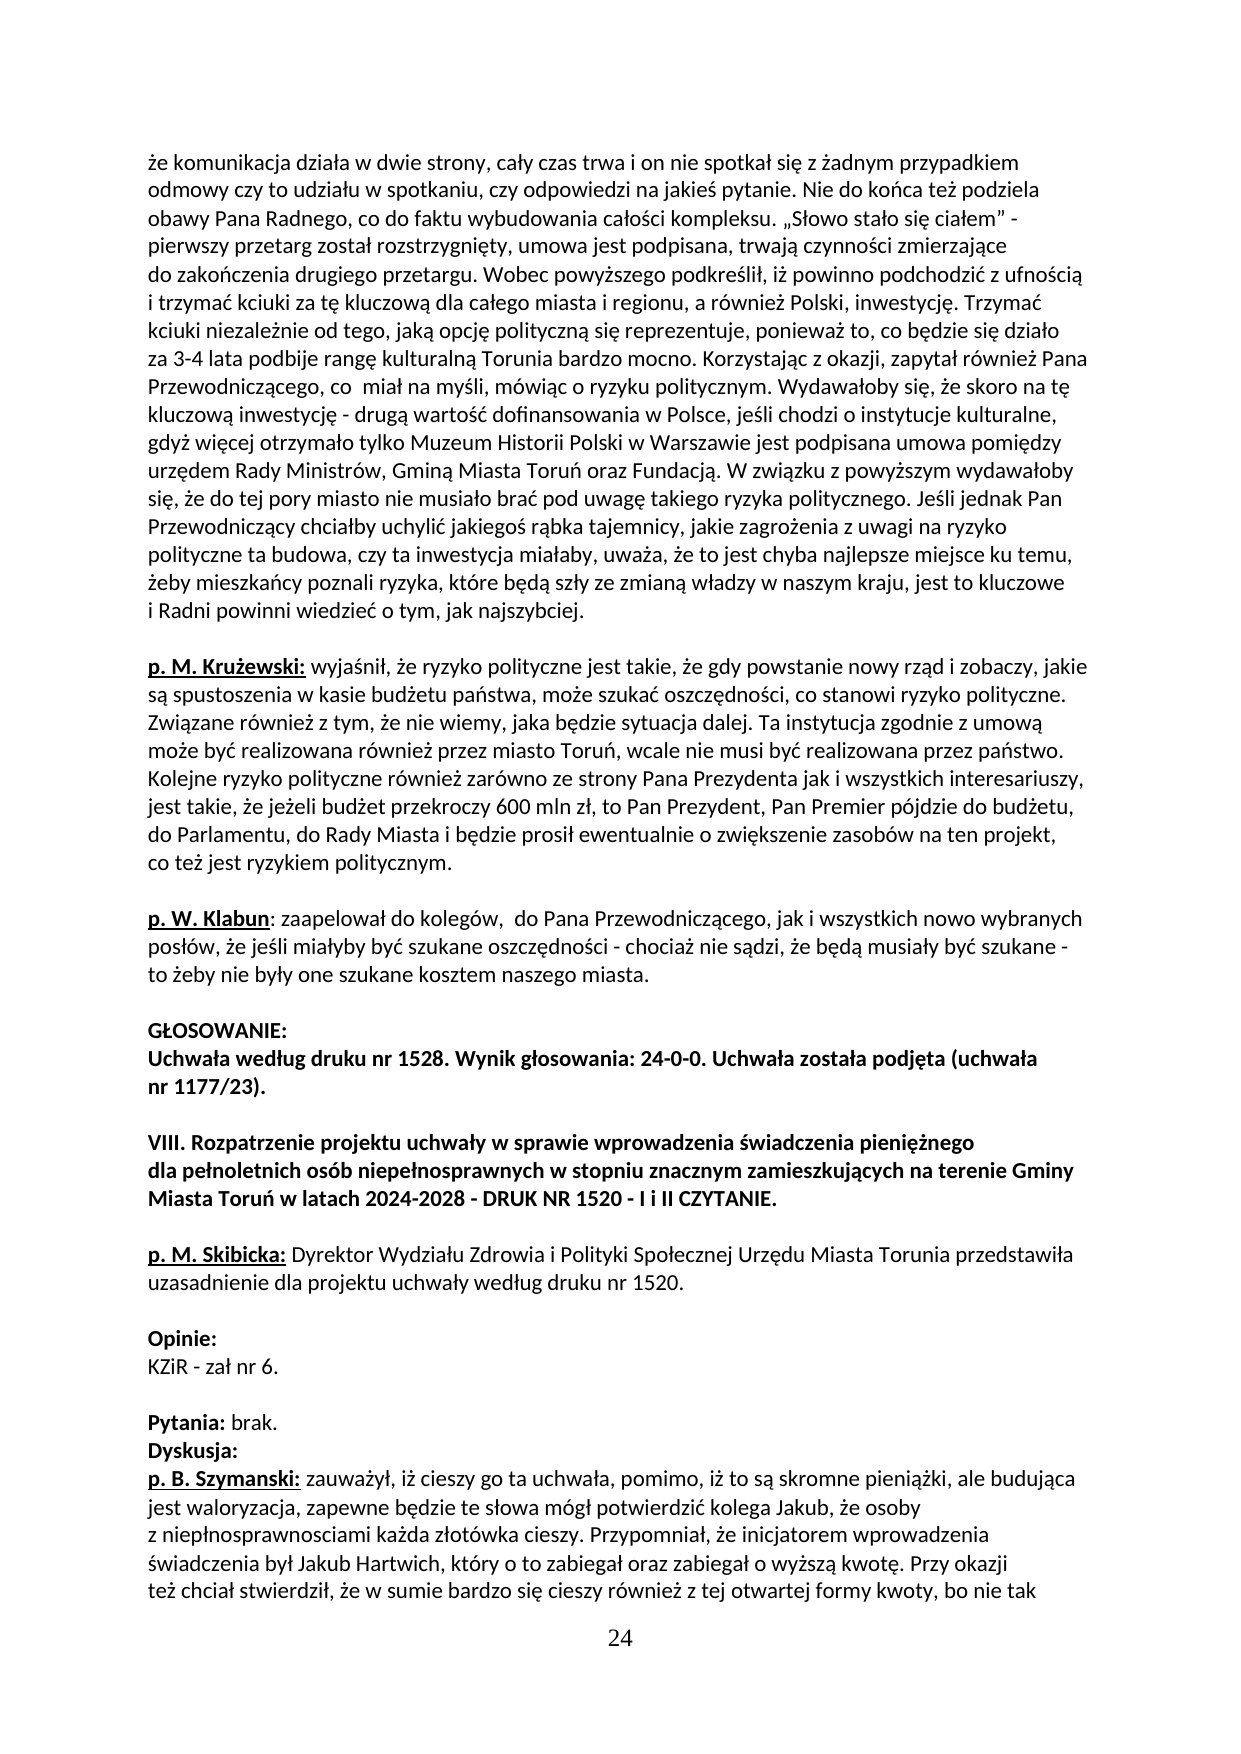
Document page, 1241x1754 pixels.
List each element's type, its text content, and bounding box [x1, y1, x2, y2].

text p. M. Krużewski: wyjaśnił, że ryzyko polityczne jest takie, że gdy powstanie nowy rząd i zobaczy, jakie są spustoszenia w kasie budżetu państwa, może szukać oszczędności, co stanowi ryzyko polityczne. Związane również z tym, że nie wiemy, jaka będzie sytuacja dalej. Ta instytucja zgodnie z umową może być realizowana również przez miasto Toruń, wcale nie musi być realizowana przez państwo. Kolejne ryzyko polityczne również zarówno ze strony Pana Prezydenta jak i wszystkich interesariuszy, jest takie, że jeżeli budżet przekroczy 600 mln zł, to Pan Prezydent, Pan Premier pójdzie do budżetu, do Parlamentu, do Rady Miasta i będzie prosił ewentualnie o zwiększenie zasobów na ten projekt, co też jest ryzykiem politycznym. [148, 652, 1093, 876]
text p. W. Klabun: zaapelował do kolegów, do Pana Przewodniczącego, jak i wszystkich nowo wybranych posłów, że jeśli miałyby być szukane oszczędności - chociaż nie sądzi, że będą musiały być szukane - to żeby nie były one szukane kosztem naszego miasta. [148, 904, 1093, 988]
text Dyskusja: [148, 1437, 1093, 1464]
text Uchwała według druku nr 1528. Wynik głosowania: 24-0-0. Uchwała została podjęta (uchwała nr 1177/23). [148, 1044, 1093, 1100]
text Pytania: brak. [148, 1408, 1093, 1437]
text p. M. Skibicka: Dyrektor Wydziału Zdrowia i Polityki Społecznej Urzędu Miasta Torunia przedstawiła uzasadnienie dla projektu uchwały według druku nr 1520. [148, 1240, 1093, 1296]
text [148, 1464, 1093, 1605]
text Opinie: [148, 1324, 1093, 1352]
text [148, 148, 1093, 624]
text GŁOSOWANIE: [148, 1016, 1093, 1044]
text VIII. Rozpatrzenie projektu uchwały w sprawie wprowadzenia świadczenia pieniężnego dla pełnoletnich osób niepełnosprawnych w stopniu znacznym zamieszkujących na terenie Gminy Miasta Toruń w latach 2024-2028 - DRUK NR 1520 - I i II CZYTANIE. [148, 1128, 1093, 1212]
text KZiR - zał nr 6. [148, 1352, 1093, 1381]
